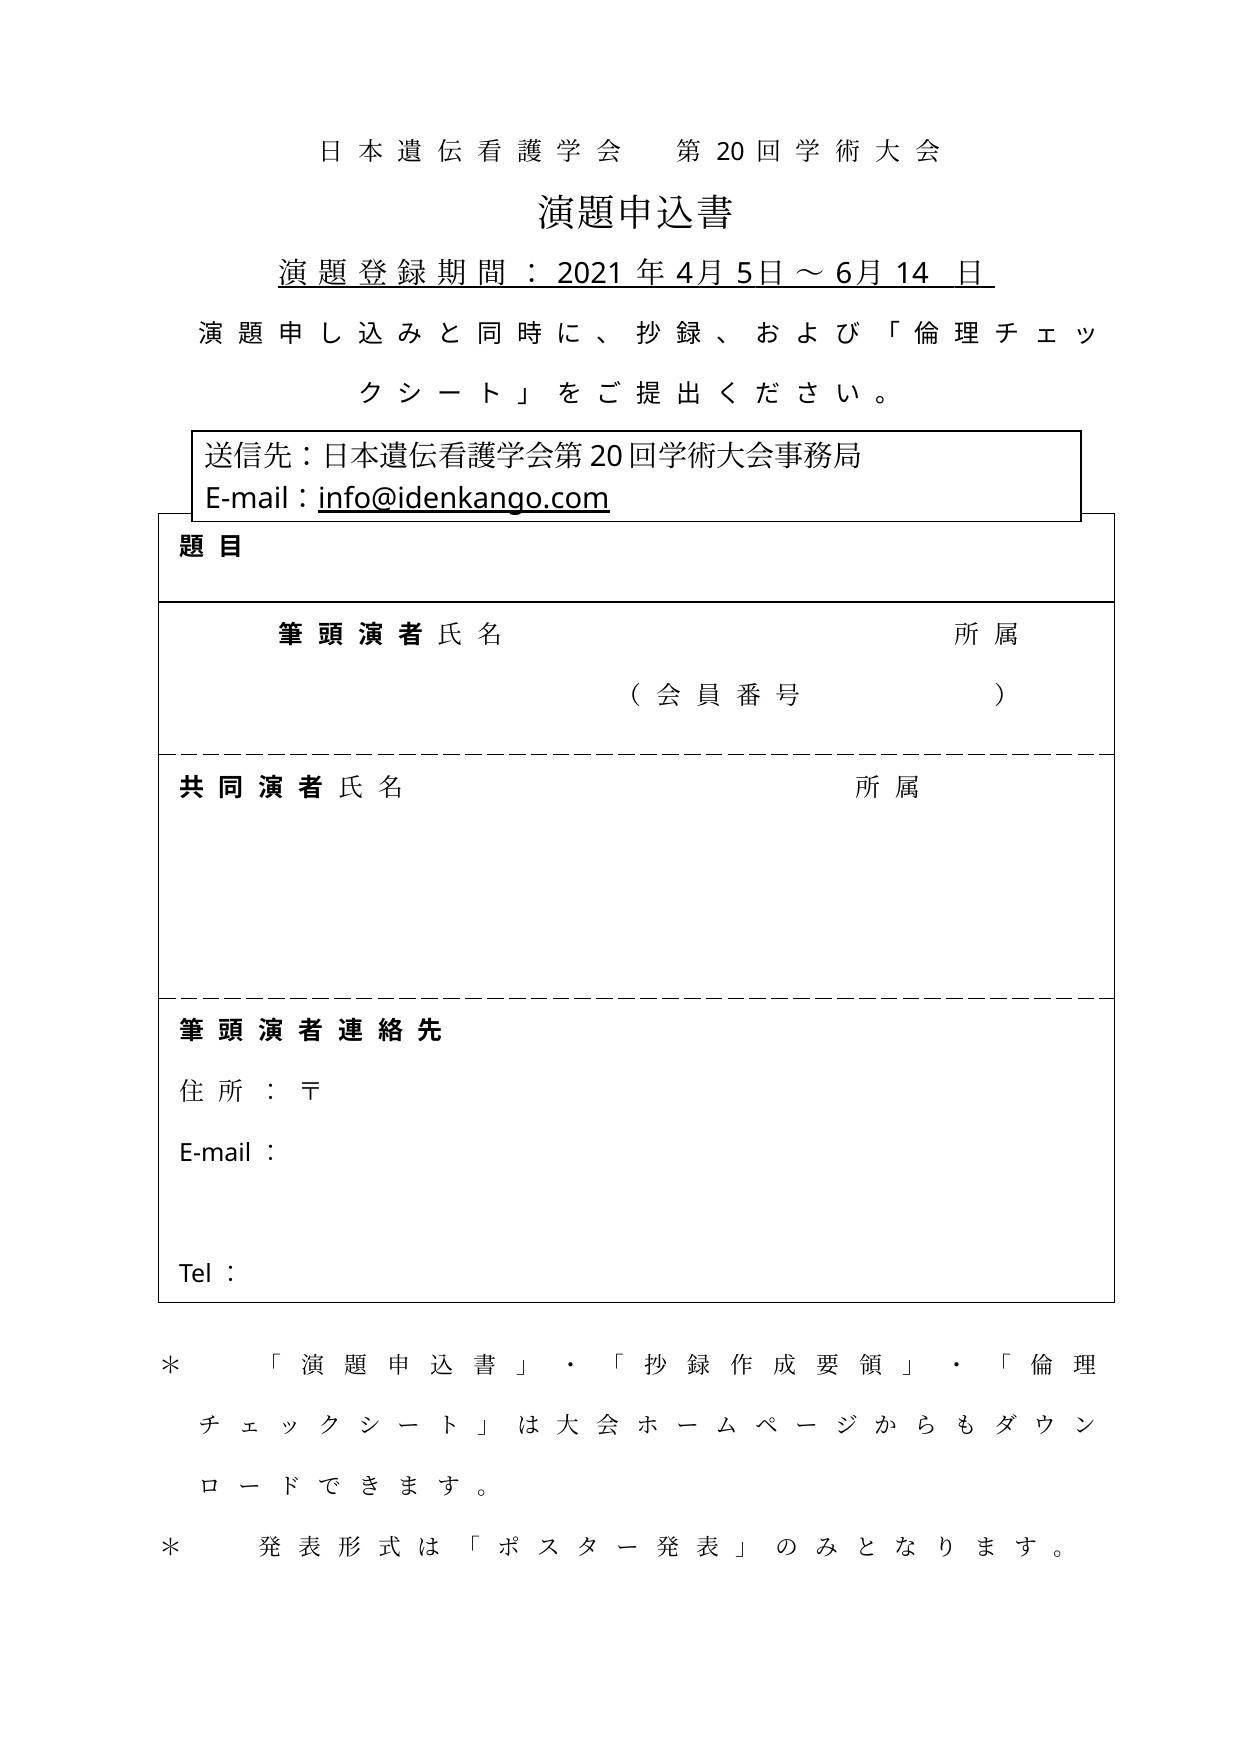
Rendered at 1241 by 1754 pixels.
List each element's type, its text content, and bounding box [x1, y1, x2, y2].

text 演題登録期間：2021年4月5日～6月14 日 [159, 240, 1114, 301]
table_header 題目 [159, 514, 1114, 601]
text 演題申し込みと同時に、抄録、および「倫理チェックシート」をご提出ください。 [159, 301, 1114, 422]
table_cell 共同演者氏名 所属 [159, 754, 1114, 998]
list 「演題申込書」・「抄録作成要領」・「倫理チェックシート」は大会ホームページからもダウンロードできます。 [159, 1333, 1114, 1515]
list 発表形式は「ポスター発表」のみとなります。 [159, 1515, 1114, 1576]
text 演題申込書 [159, 180, 1114, 240]
table_cell 筆頭演者氏名 所属 （会員番号 ） [159, 603, 1114, 754]
table_cell 筆頭演者連絡先 住所：〒 E-mail： Tel： [159, 998, 1114, 1302]
text 日本遺伝看護学会 第20回学術大会 [159, 119, 1114, 180]
